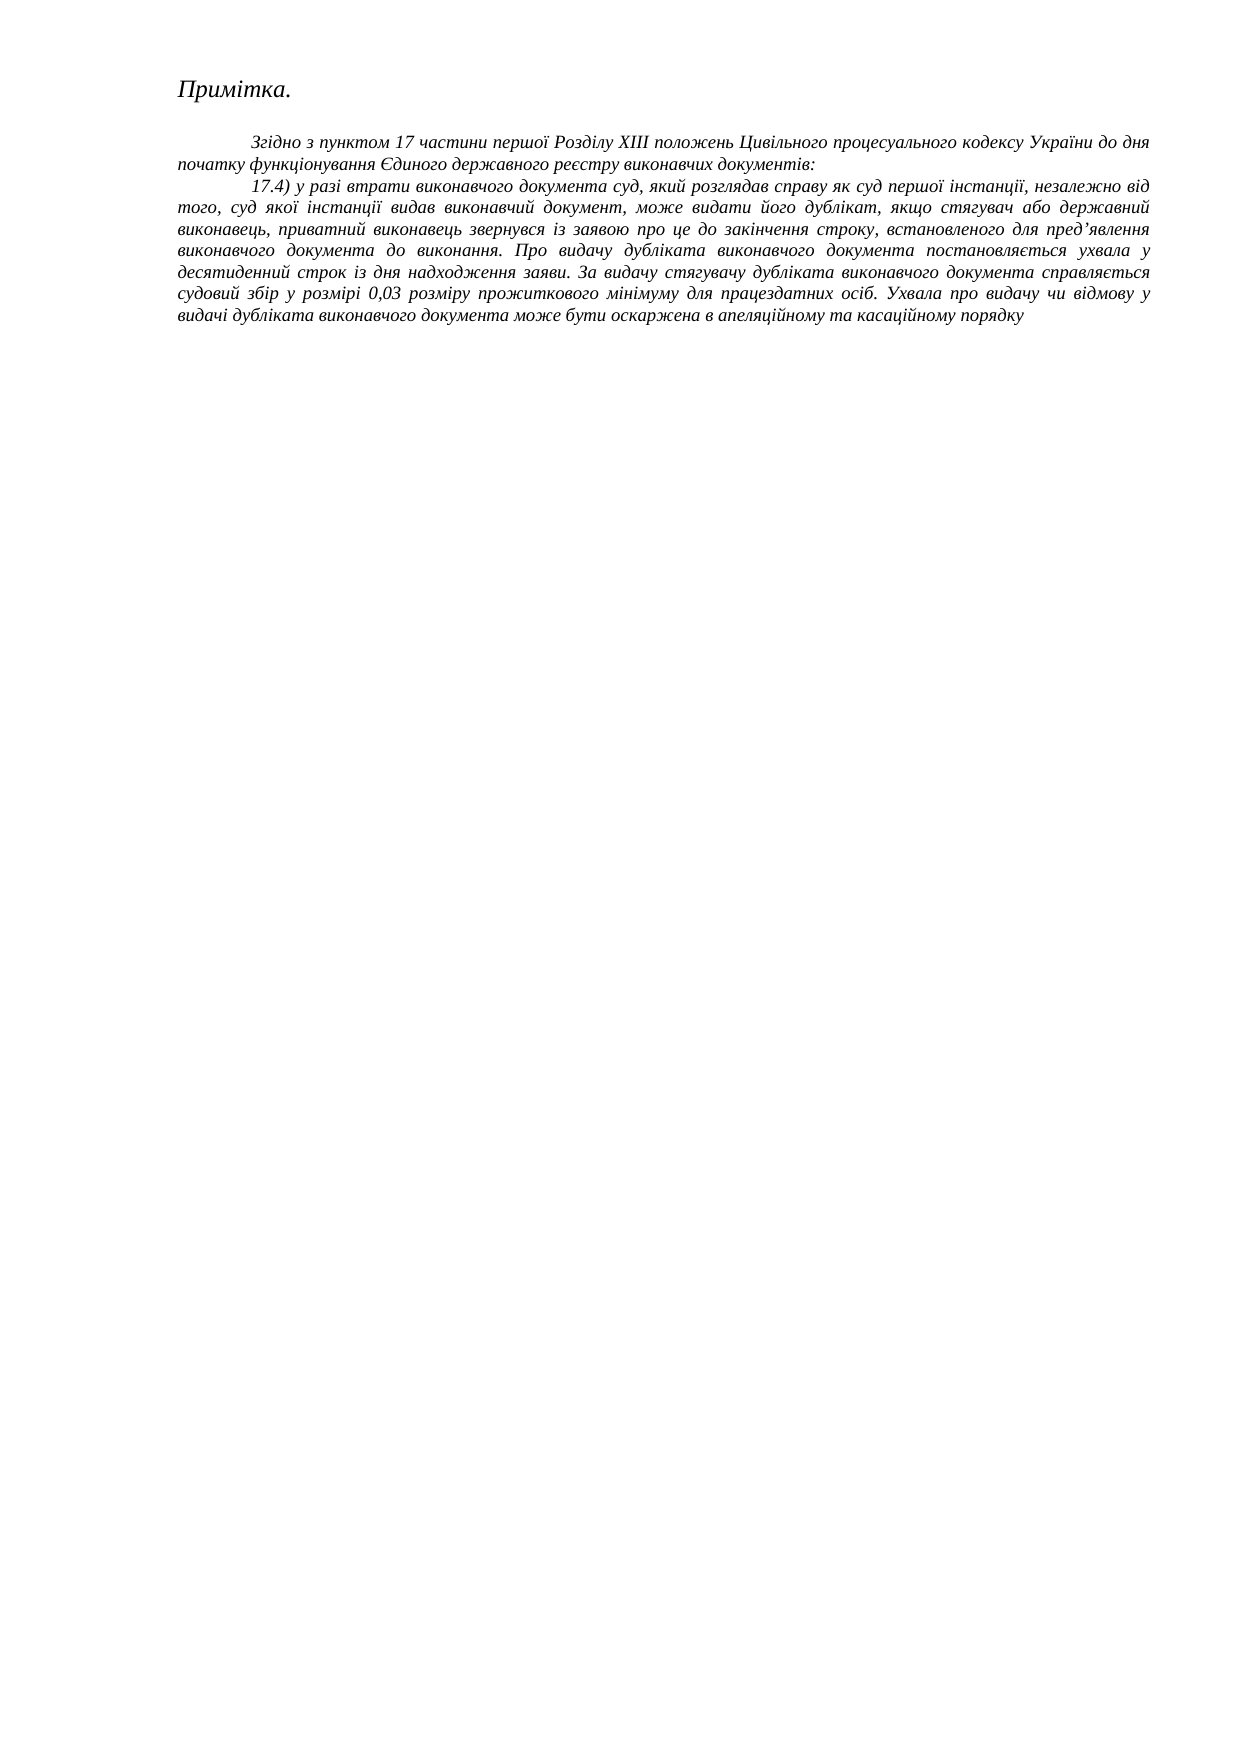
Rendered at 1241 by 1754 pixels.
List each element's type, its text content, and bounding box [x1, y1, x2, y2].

text Згідно з пунктом 17 частини першої Розділу XIII положень Цивільного процесуального кодексу України до дня початку функціонування Єдиного державного реєстру виконавчих документів: [177, 131, 1152, 174]
text Примітка. [177, 74, 1152, 103]
text 17.4) у разі втрати виконавчого документа суд, який розглядав справу як суд першої інстанції, незалежно від того, суд якої інстанції видав виконавчий документ, може видати його дублікат, якщо стягувач або державний виконавець, приватний виконавець звернувся із заявою про це до закінчення строку, встановленого для пред’явлення виконавчого документа до виконання. Про видачу дубліката виконавчого документа постановляється ухвала у десятиденний строк із дня надходження заяви. За видачу стягувачу дубліката виконавчого документа справляється судовий збір у розмірі 0,03 розміру прожиткового мінімуму для працездатних осіб. Ухвала про видачу чи відмову у видачі дубліката виконавчого документа може бути оскаржена в апеляційному та касаційному порядку [177, 174, 1152, 325]
